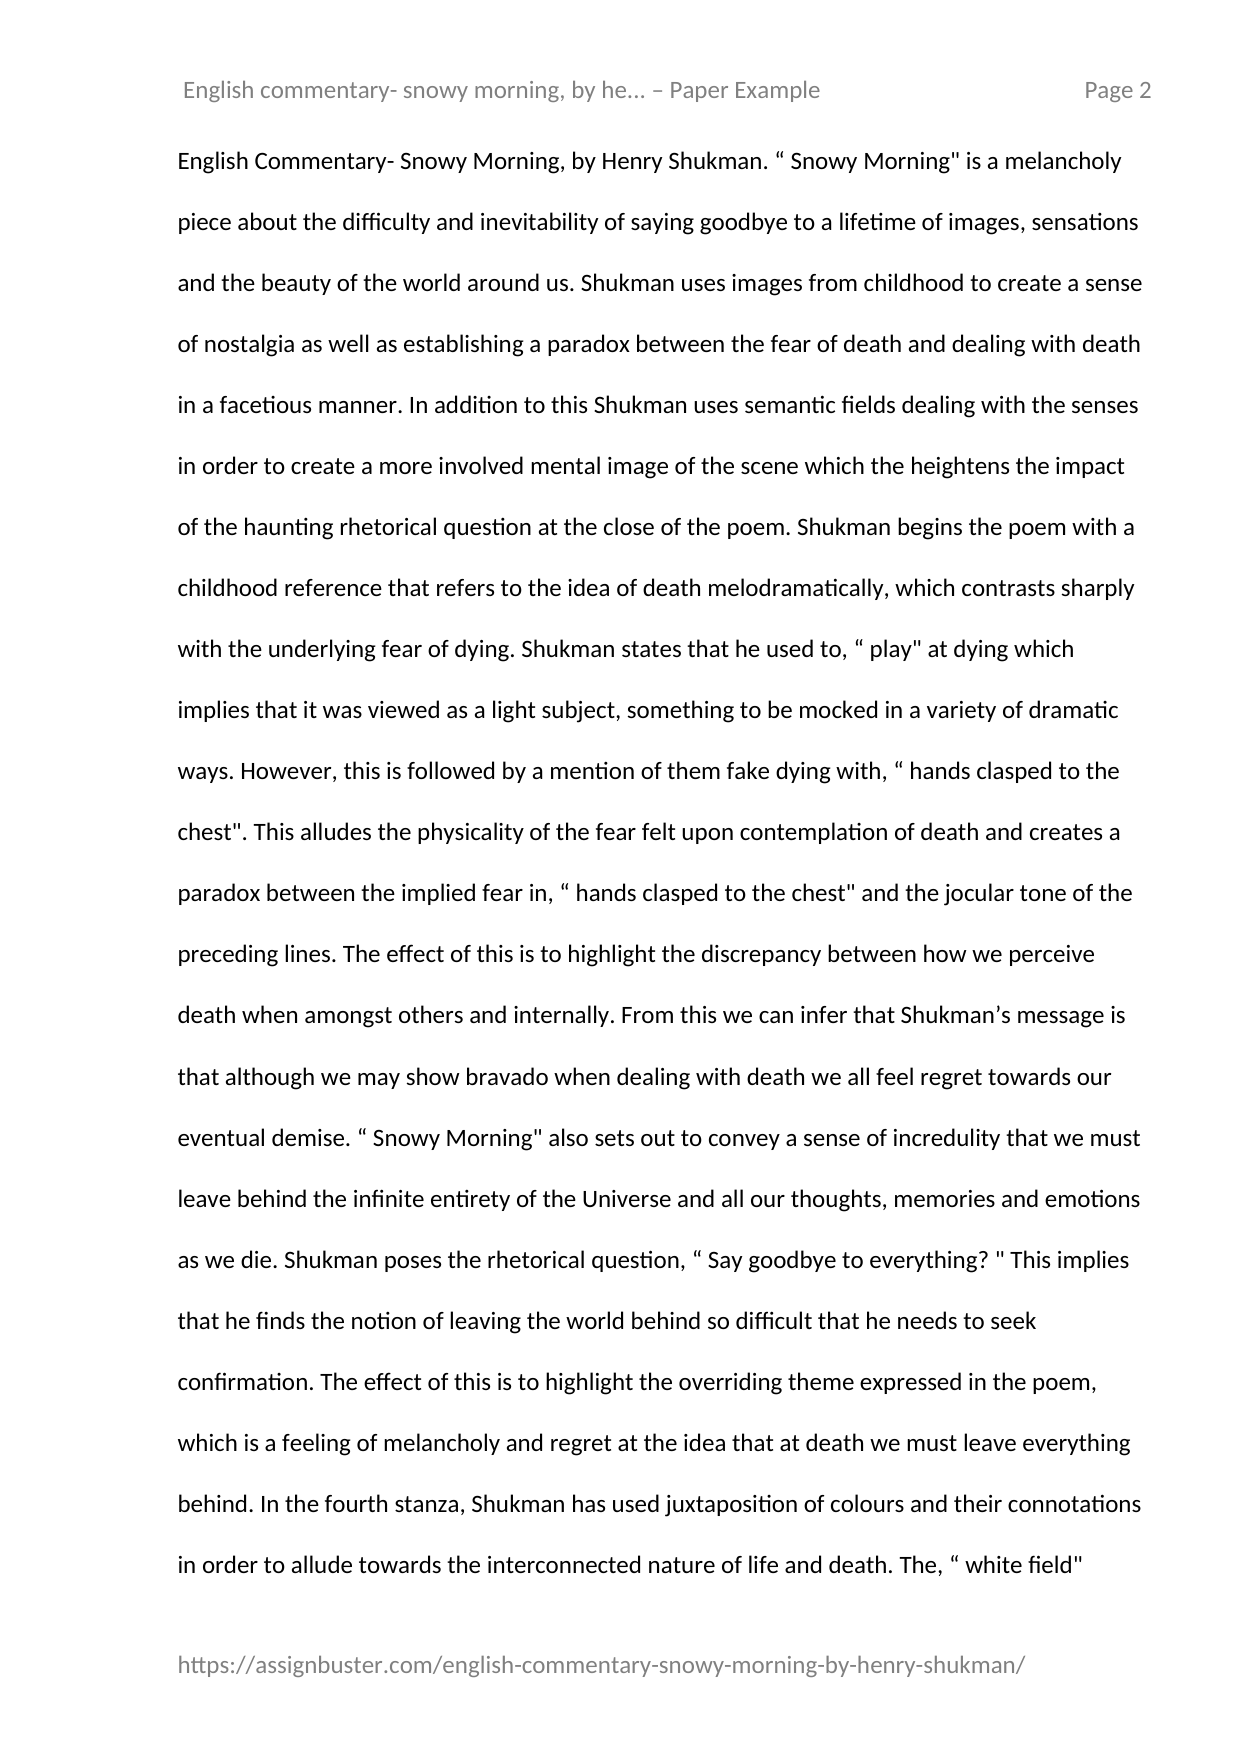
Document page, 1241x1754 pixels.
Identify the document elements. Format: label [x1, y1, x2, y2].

text [177, 145, 1152, 1579]
